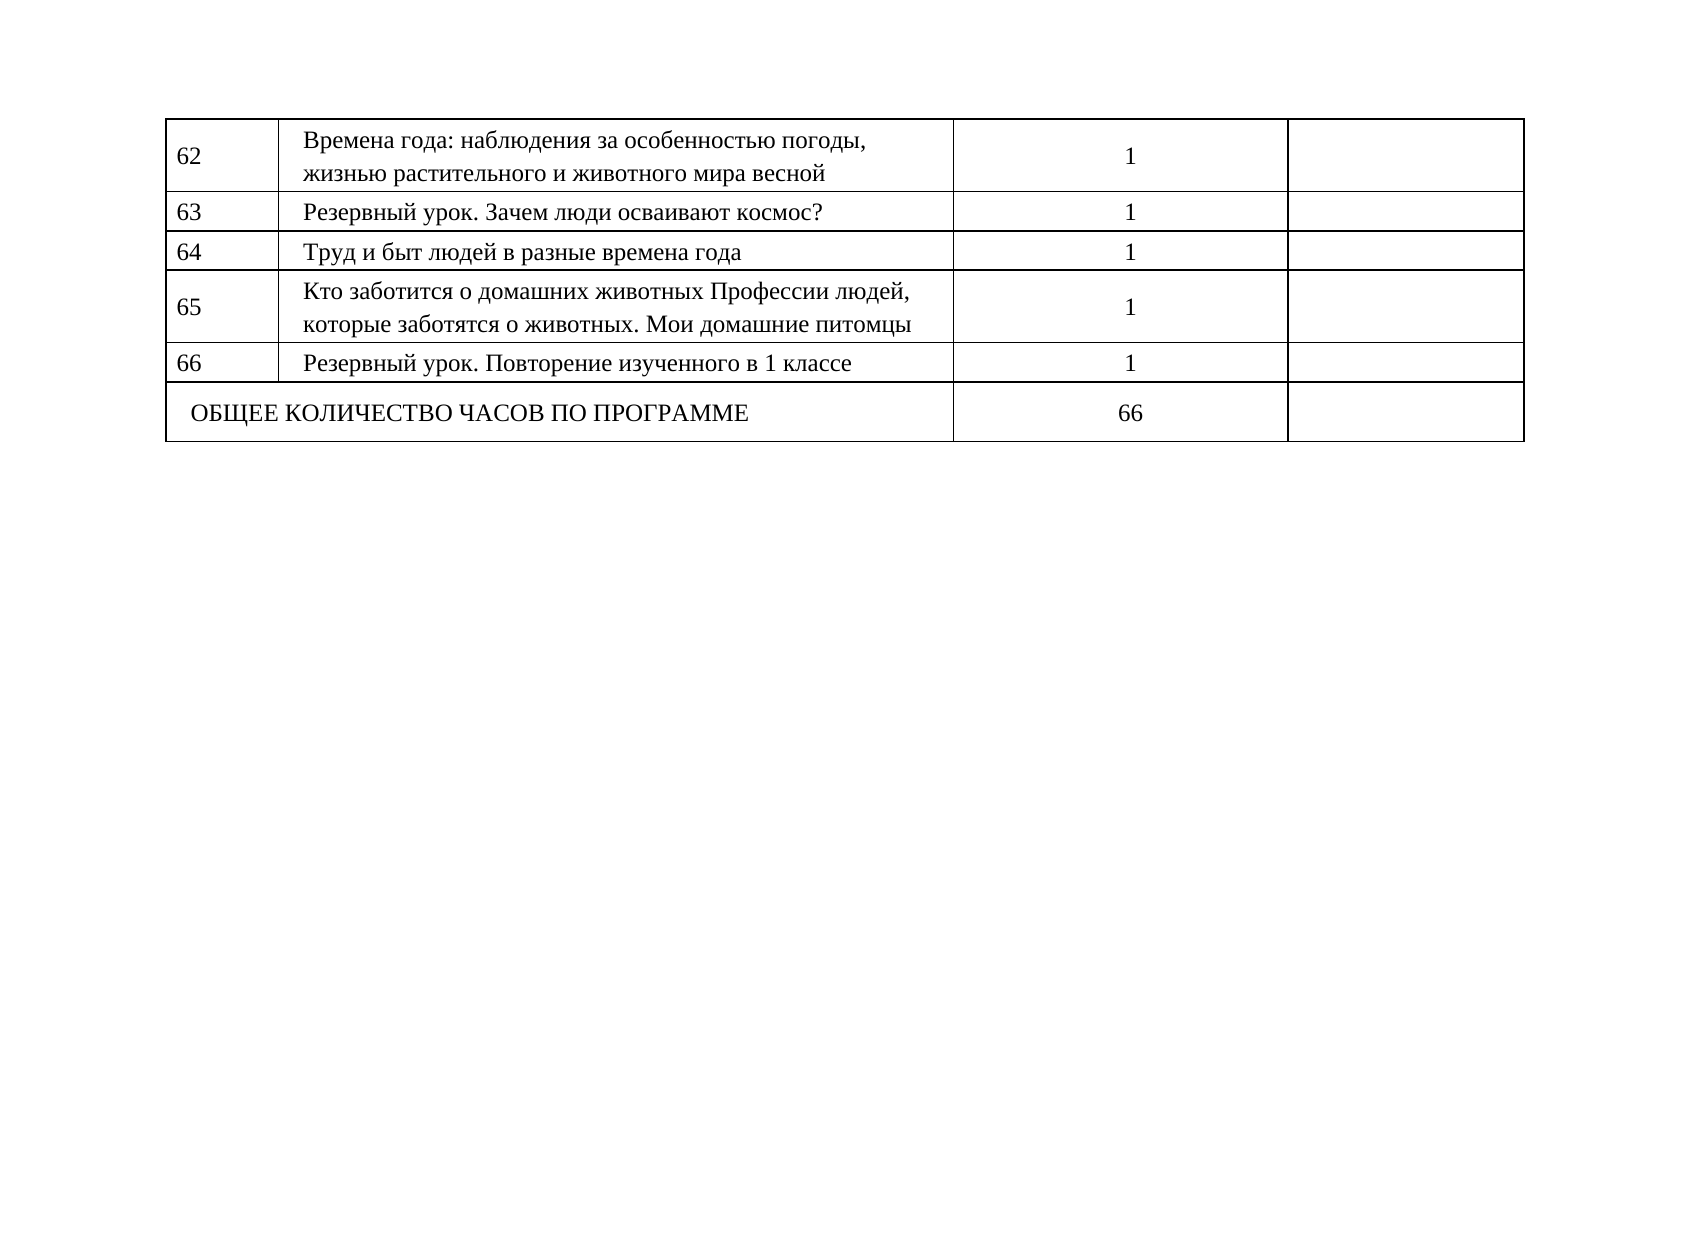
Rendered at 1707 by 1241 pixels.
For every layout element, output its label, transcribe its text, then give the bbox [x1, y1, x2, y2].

table_cell ОБЩЕЕ КОЛИЧЕСТВО ЧАСОВ ПО ПРОГРАММЕ [167, 383, 953, 441]
table_cell Резервный урок. Повторение изученного в 1 классе [279, 343, 953, 381]
table_cell 1 [954, 271, 1287, 342]
table_cell [1289, 271, 1523, 342]
table_cell 1 [954, 232, 1287, 269]
table_cell 64 [167, 232, 278, 269]
table_cell [1289, 232, 1523, 269]
table_cell 65 [167, 271, 278, 342]
table_cell 1 [954, 192, 1287, 230]
table_cell Труд и быт людей в разные времена года [279, 232, 953, 269]
table_cell Кто заботится о домашних животных Профессии людей, которые заботятся о животных. Мои домашние питомцы [279, 271, 953, 342]
table_cell [1289, 192, 1523, 230]
table_cell Времена года: наблюдения за особенностью погоды, жизнью растительного и животного мира весной [279, 120, 953, 191]
table_cell 62 [167, 120, 278, 191]
table_cell 66 [167, 343, 278, 381]
table_cell 63 [167, 192, 278, 230]
table_cell 66 [954, 383, 1287, 441]
table_cell [1289, 120, 1523, 191]
table_cell 1 [954, 343, 1287, 381]
table_cell 1 [954, 120, 1287, 191]
table_cell Резервный урок. Зачем люди осваивают космос? [279, 192, 953, 230]
table_cell [1289, 383, 1523, 441]
table_cell [1289, 343, 1523, 381]
